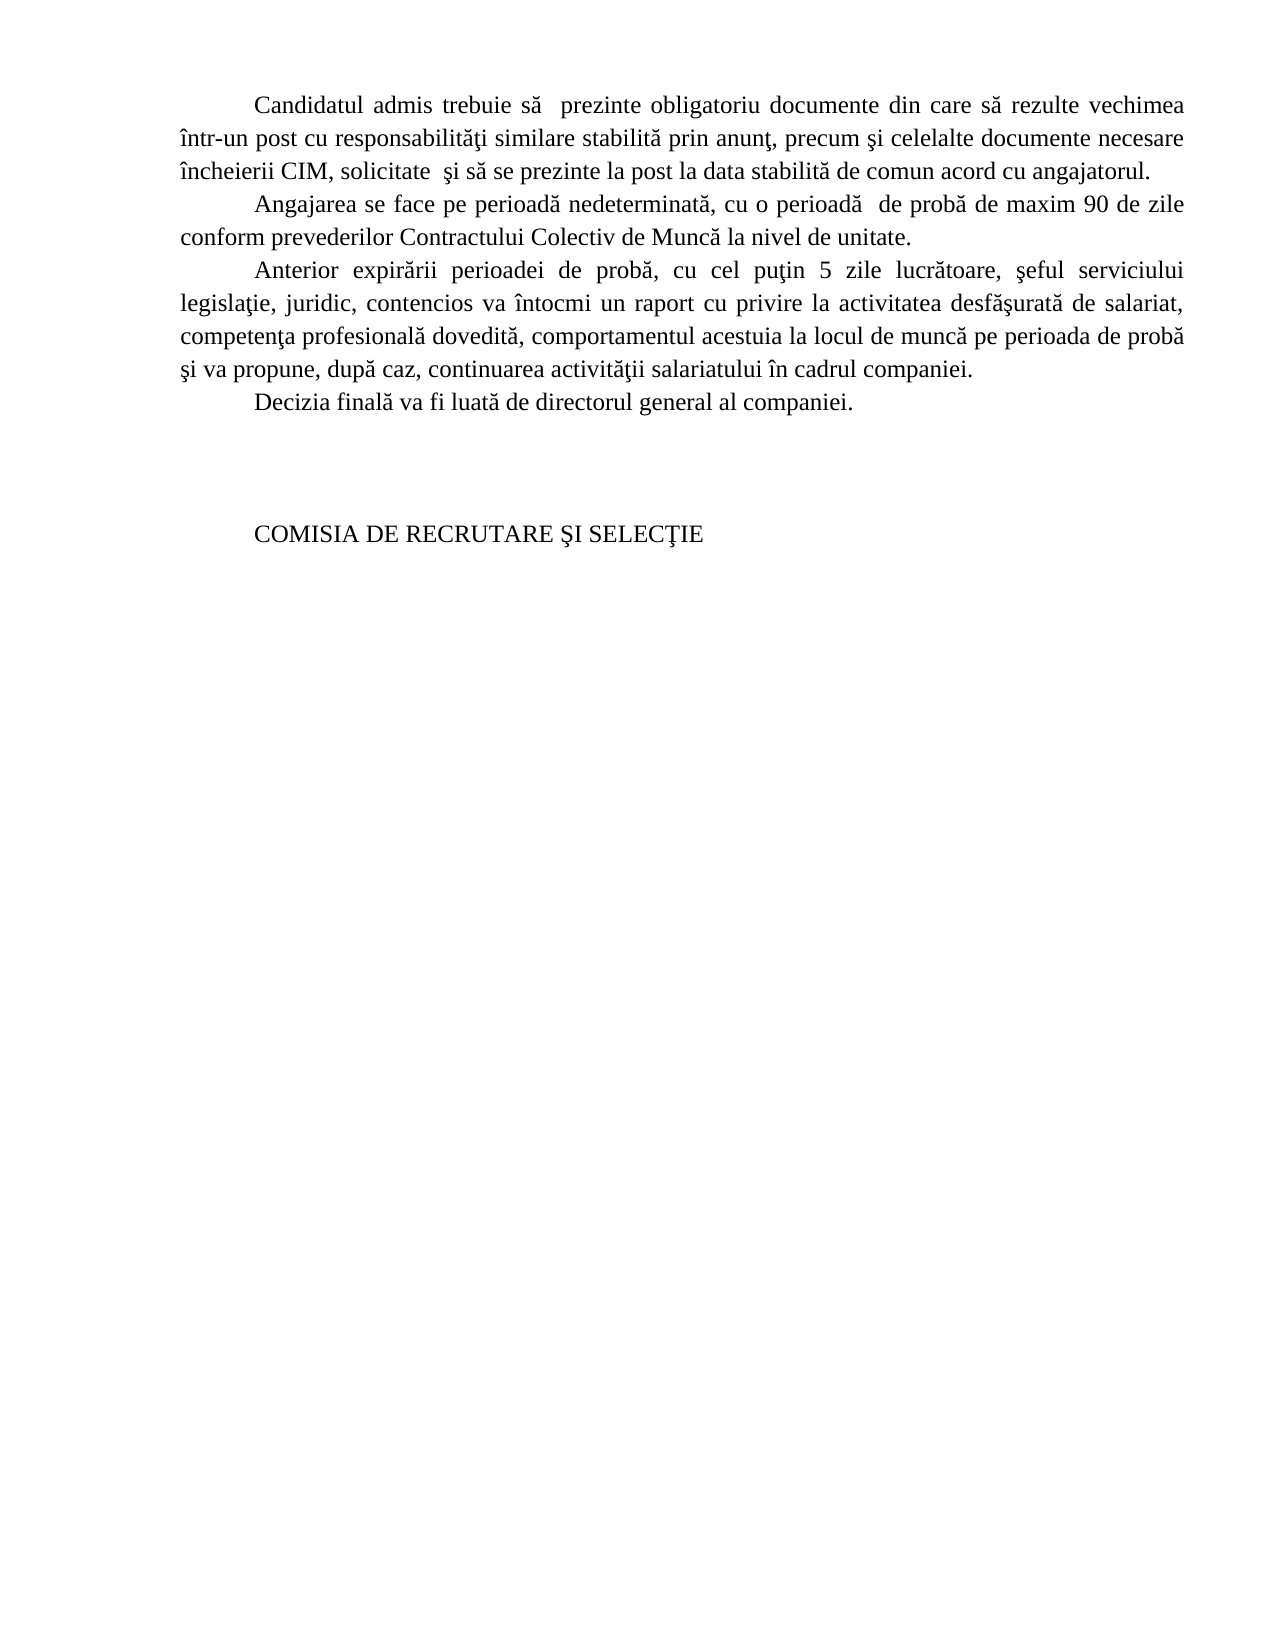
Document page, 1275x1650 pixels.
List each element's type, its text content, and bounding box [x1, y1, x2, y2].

text Decizia finală va fi luată de directorul general al companiei. [180, 387, 1185, 416]
text Candidatul admis trebuie să prezinte obligatoriu documente din care să rezulte vechimea într-un post cu responsabilităţi similare stabilită prin anunţ, precum şi celelalte documente necesare încheierii CIM, solicitate şi să se prezinte la post la data stabilită de comun acord cu angajatorul. [180, 90, 1185, 184]
text Anterior expirării perioadei de probă, cu cel puţin 5 zile lucrătoare, şeful serviciului legislaţie, juridic, contencios va întocmi un raport cu privire la activitatea desfăşurată de salariat, competenţa profesională dovedită, comportamentul acestuia la locul de muncă pe perioada de probă şi va propune, după caz, continuarea activităţii salariatului în cadrul companiei. [180, 255, 1185, 383]
text COMISIA DE RECRUTARE ŞI SELECŢIE [180, 519, 1185, 548]
text Angajarea se face pe perioadă nedeterminată, cu o perioadă de probă de maxim 90 de zile conform prevederilor Contractului Colectiv de Muncă la nivel de unitate. [180, 189, 1185, 251]
